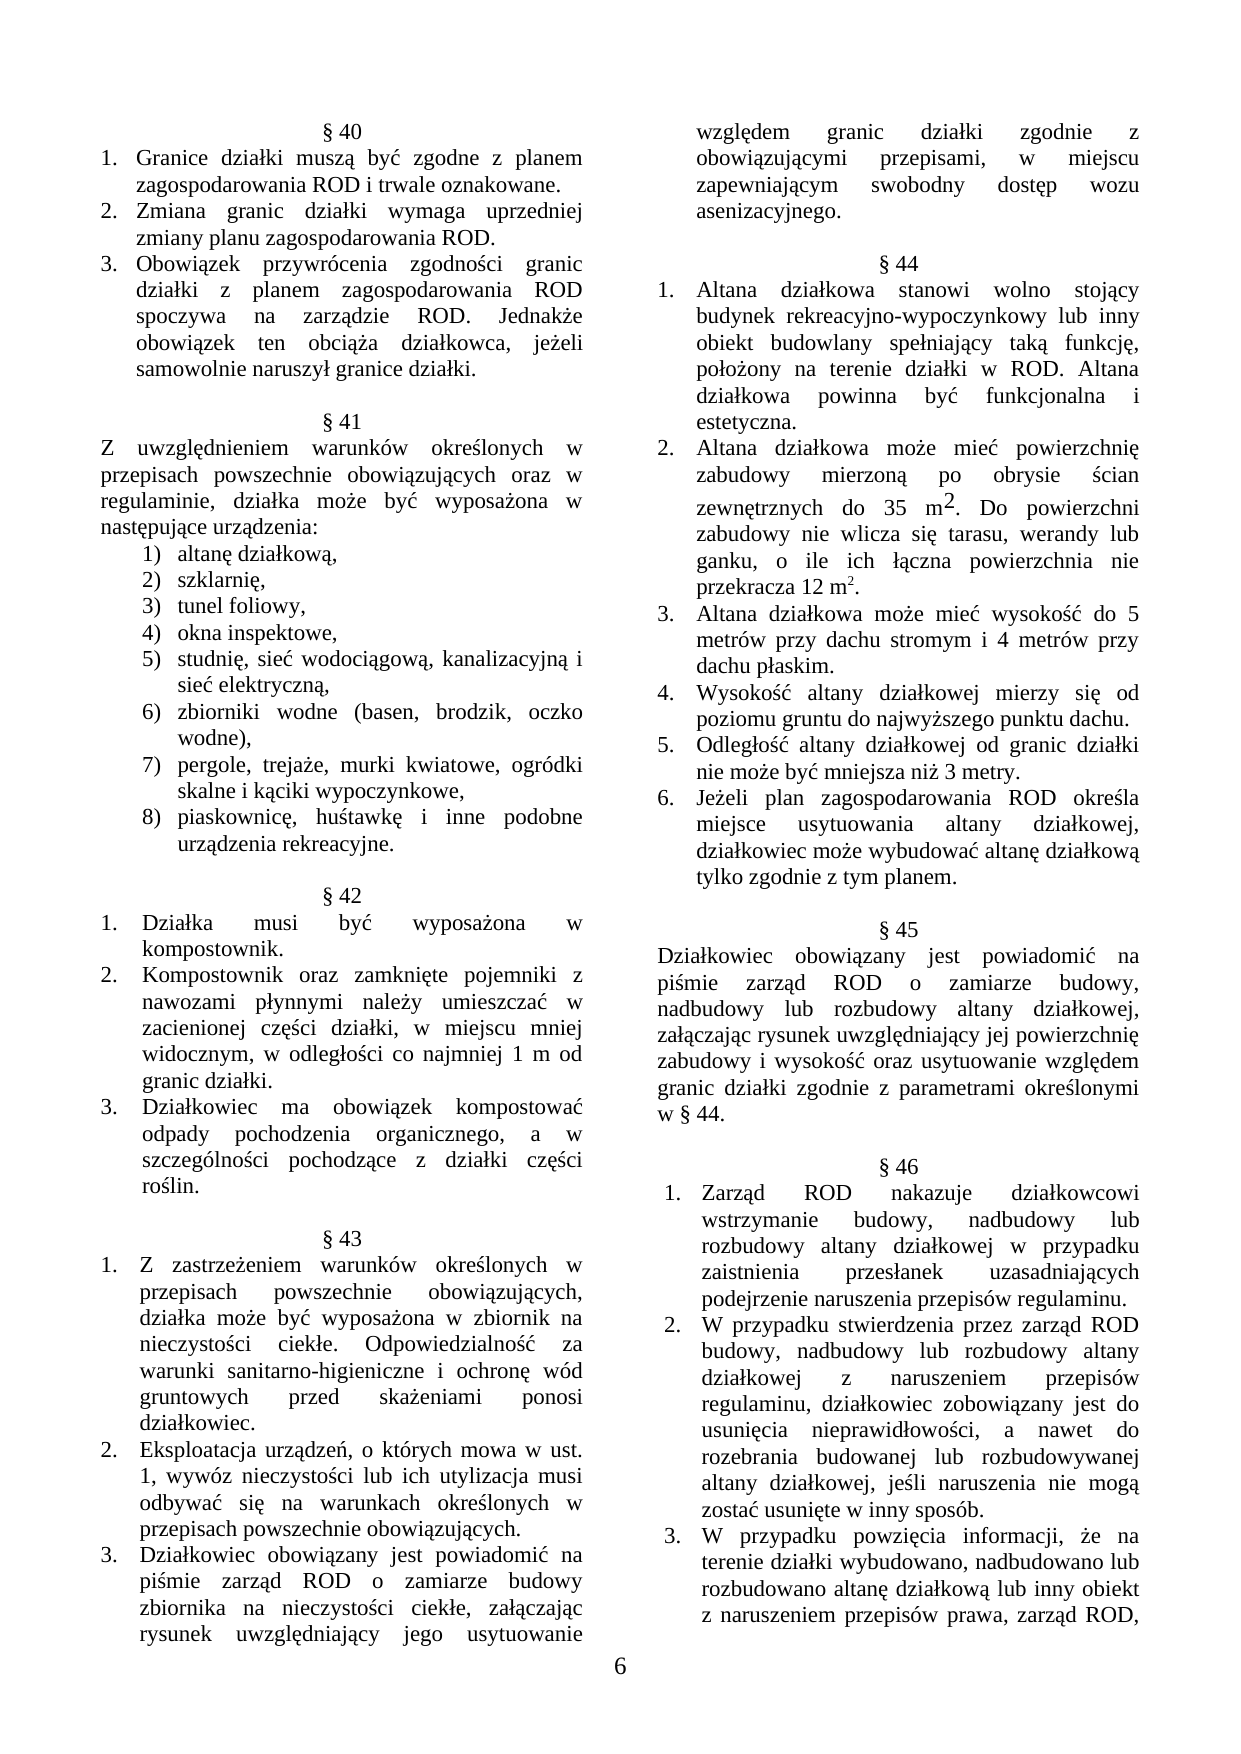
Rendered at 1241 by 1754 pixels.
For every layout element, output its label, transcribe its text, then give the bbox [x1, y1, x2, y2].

list zbiorniki wodne (basen, brodzik, oczko wodne), [142, 698, 583, 751]
list tunel foliowy, [142, 592, 583, 619]
list Wysokość altany działkowej mierzy się od poziomu gruntu do najwyższego punktu dachu. [657, 679, 1140, 731]
text Działkowiec obowiązany jest powiadomić na piśmie zarząd ROD o zamiarze budowy, nadbudowy lub rozbudowy altany działkowej, załączając rysunek uwzględniający jej powierzchnię zabudowy i wysokość oraz usytuowanie względem granic działki zgodnie z parametrami określonymi w § 44. [657, 942, 1140, 1127]
list W przypadku stwierdzenia przez zarząd ROD budowy, nadbudowy lub rozbudowy altany działkowej z naruszeniem przepisów regulaminu, działkowiec zobowiązany jest do usunięcia nieprawidłowości, a nawet do rozebrania budowanej lub rozbudowywanej altany działkowej, jeśli naruszenia nie mogą zostać usunięte w inny sposób. [664, 1311, 1140, 1522]
list Altana działkowa może mieć wysokość do przy dachu stromym i przy dachu płaskim. [657, 599, 1140, 679]
list okna inspektowe, [142, 619, 583, 645]
list Altana działkowa może mieć powierzchnię zabudowy mierzoną po obrysie ścian zewnętrznych do . Do powierzchni zabudowy nie wlicza się tarasu, werandy lub ganku, o ile ich łączna powierzchnia nie przekracza 12 m2. [657, 434, 1140, 599]
list Z zastrzeżeniem warunków określonych w przepisach powszechnie obowiązujących, działka może być wyposażona w zbiornik na nieczystości ciekłe. Odpowiedzialność za warunki sanitarno-higieniczne i ochronę wód gruntowych przed skażeniami ponosi działkowiec. [100, 1251, 583, 1436]
text § 44 [657, 250, 1140, 276]
list pergole, trejaże, murki kwiatowe, ogródki skalne i kąciki wypoczynkowe, [142, 751, 583, 803]
text § 45 [657, 916, 1140, 942]
list Obowiązek przywrócenia zgodności granic działki z planem zagospodarowania ROD spoczywa na zarządzie ROD. Jednakże obowiązek ten obciąża działkowca, jeżeli samowolnie naruszył granice działki. [100, 250, 583, 382]
text § 46 [657, 1153, 1140, 1179]
list Zmiana granic działki wymaga uprzedniej zmiany planu zagospodarowania ROD. [100, 197, 583, 250]
list Zarząd ROD nakazuje działkowcowi wstrzymanie budowy, nadbudowy lub rozbudowy altany działkowej w przypadku zaistnienia przesłanek uzasadniających podejrzenie naruszenia przepisów regulaminu. [664, 1179, 1140, 1311]
list Altana działkowa stanowi wolno stojący budynek rekreacyjno-wypoczynkowy lub inny obiekt budowlany spełniający taką funkcję, położony na terenie działki w ROD. Altana działkowa powinna być funkcjonalna i estetyczna. [657, 276, 1140, 434]
text § 42 [100, 882, 583, 909]
list Jeżeli plan zagospodarowania ROD określa miejsce usytuowania altany działkowej, działkowiec może wybudować altanę działkową tylko zgodnie z tym planem. [657, 784, 1140, 889]
list Granice działki muszą być zgodne z planem zagospodarowania ROD i trwale oznakowane. [100, 144, 583, 197]
text § 41 [100, 408, 583, 434]
list Kompostownik oraz zamknięte pojemniki z nawozami płynnymi należy umieszczać w zacienionej części działki, w miejscu mniej widocznym, w odległości co najmniej od granic działki. [100, 961, 583, 1093]
list szklarnię, [142, 566, 583, 592]
list altanę działkową, [142, 540, 583, 566]
text Z uwzględnieniem warunków określonych w przepisach powszechnie obowiązujących oraz w regulaminie, działka może być wyposażona w następujące urządzenia: [100, 434, 583, 540]
list piaskownicę, huśtawkę i inne podobne urządzenia rekreacyjne. [142, 803, 583, 856]
text § 43 [100, 1225, 583, 1251]
list Działkowiec ma obowiązek kompostować odpady pochodzenia organicznego, a w szczególności pochodzące z działki części roślin. [100, 1093, 583, 1199]
list Działkowiec obowiązany jest powiadomić na piśmie zarząd ROD o zamiarze budowy zbiornika na nieczystości ciekłe, załączając rysunek uwzględniający jego usytuowanie względem granic działki zgodnie z obowiązującymi przepisami, w miejscu zapewniającym swobodny dostęp wozu asenizacyjnego. [100, 1541, 583, 1647]
list Działka musi być wyposażona w kompostownik. [100, 909, 583, 961]
list Odległość altany działkowej od granic działki nie może być mniejsza niż 3 metry. [657, 731, 1140, 784]
list Eksploatacja urządzeń, o których mowa w ust. 1, wywóz nieczystości lub ich utylizacja musi odbywać się na warunkach określonych w przepisach powszechnie obowiązujących. [100, 1436, 583, 1541]
list studnię, sieć wodociągową, kanalizacyjną i sieć elektryczną, [142, 645, 583, 698]
text § 40 [100, 118, 583, 144]
list Działkowiec obowiązany jest powiadomić na piśmie zarząd ROD o zamiarze budowy zbiornika na nieczystości ciekłe, załączając rysunek uwzględniający jego usytuowanie względem granic działki zgodnie z obowiązującymi przepisami, w miejscu zapewniającym swobodny dostęp wozu asenizacyjnego. [657, 118, 1140, 223]
